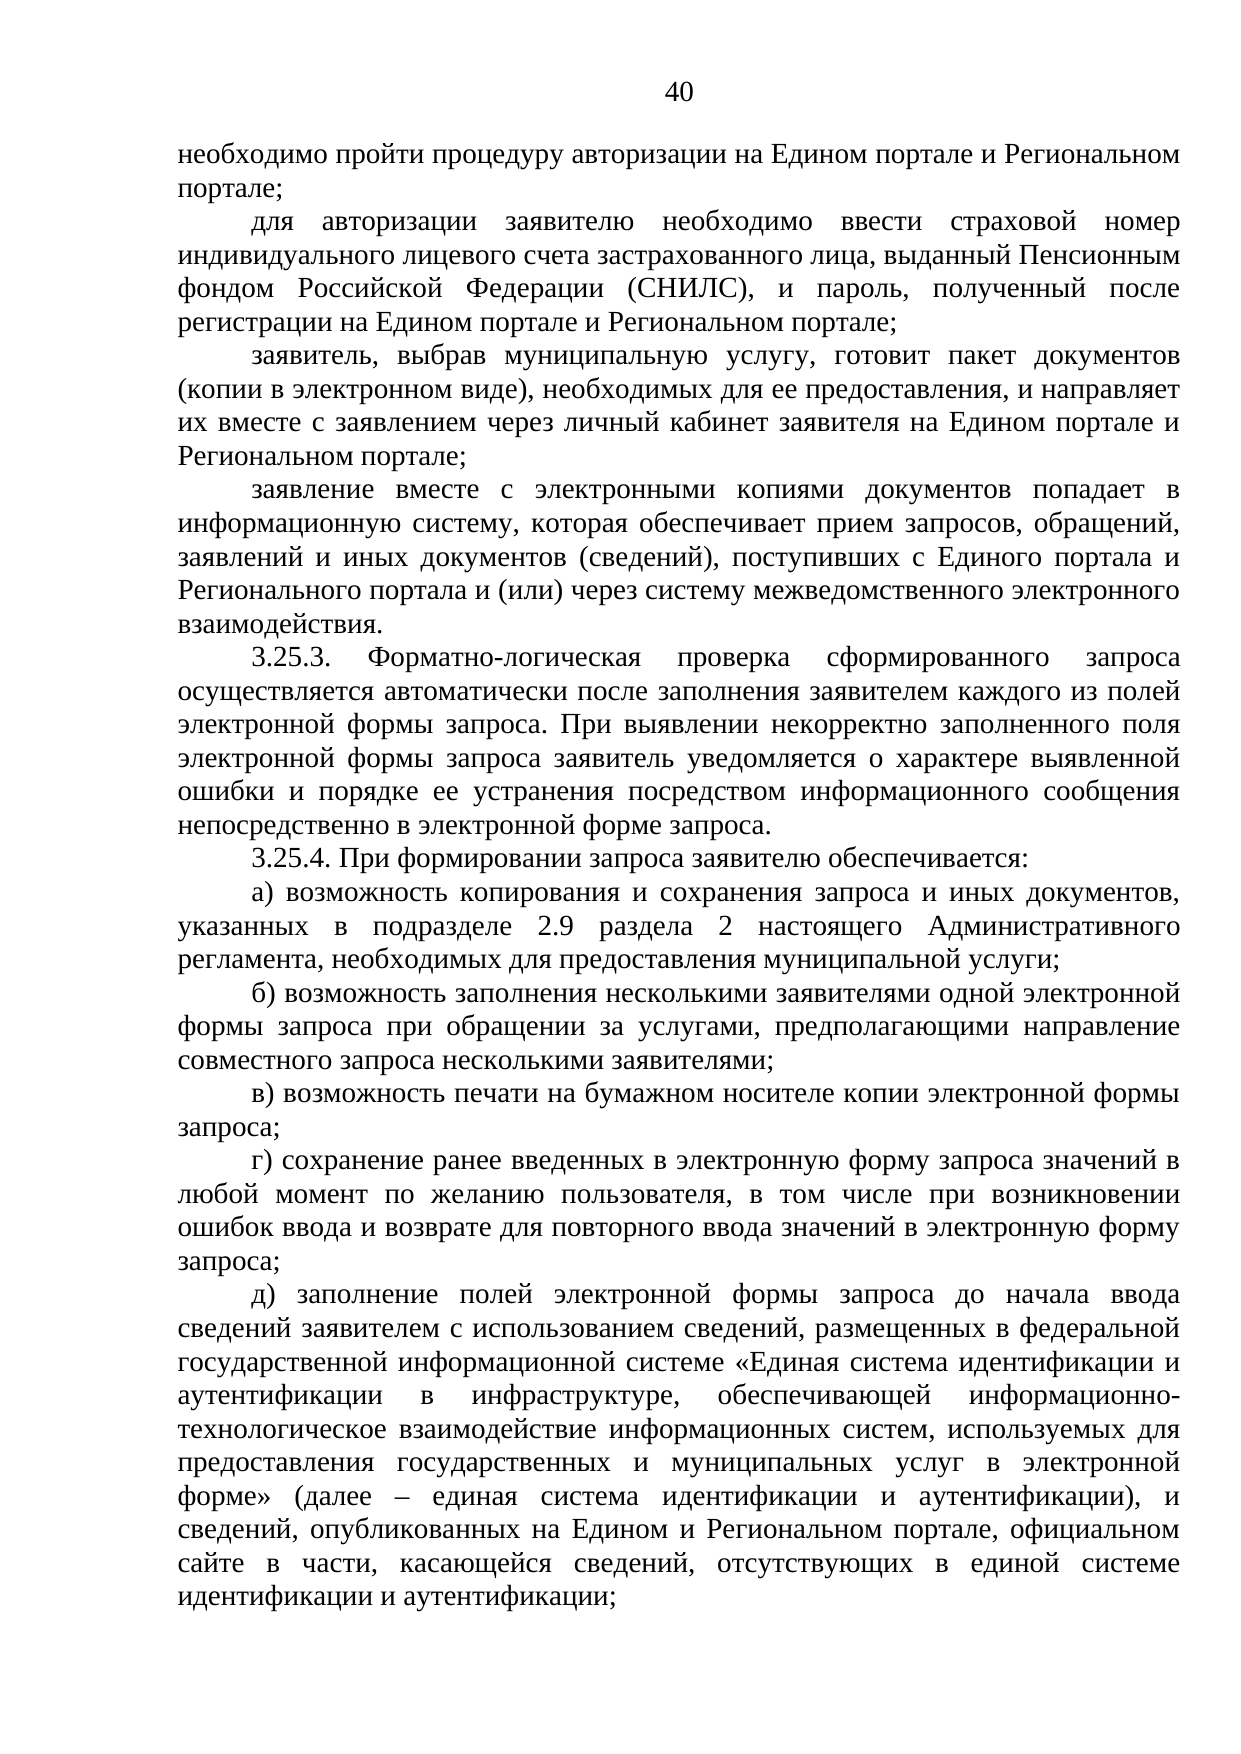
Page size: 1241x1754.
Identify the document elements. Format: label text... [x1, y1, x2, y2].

text в) возможность печати на бумажном носителе копии электронной формы запроса; [177, 1075, 1181, 1142]
text заявитель, выбрав муниципальную услугу, готовит пакет документов (копии в электронном виде), необходимых для ее предоставления, и направляет их вместе с заявлением через личный кабинет заявителя на Едином портале и Региональном портале; [177, 337, 1181, 472]
text для авторизации заявителю необходимо ввести страховой номер индивидуального лицевого счета застрахованного лица, выданный Пенсионным фондом Российской Федерации (СНИЛС), и пароль, полученный после регистрации на Едином портале и Региональном портале; [177, 203, 1181, 337]
text а) возможность копирования и сохранения запроса и иных документов, указанных в подразделе 2.9 раздела 2 настоящего Административного регламента, необходимых для предоставления муниципальной услуги; [177, 874, 1181, 975]
text 3.25.4. При формировании запроса заявителю обеспечивается: [177, 841, 1181, 874]
text 3.25.3. Форматно-логическая проверка сформированного запроса осуществляется автоматически после заполнения заявителем каждого из полей электронной формы запроса. При выявлении некорректно заполненного поля электронной формы запроса заявитель уведомляется о характере выявленной ошибки и порядке ее устранения посредством информационного сообщения непосредственно в электронной форме запроса. [177, 639, 1181, 841]
text г) сохранение ранее введенных в электронную форму запроса значений в любой момент по желанию пользователя, в том числе при возникновении ошибок ввода и возврате для повторного ввода значений в электронную форму запроса; [177, 1142, 1181, 1277]
text д) заполнение полей электронной формы запроса до начала ввода сведений заявителем с использованием сведений, размещенных в федеральной государственной информационной системе «Единая система идентификации и аутентификации в инфраструктуре, обеспечивающей информационно-технологическое взаимодействие информационных систем, используемых для предоставления государственных и муниципальных услуг в электронной форме» (далее – единая система идентификации и аутентификации), и сведений, опубликованных на Едином и Региональном портале, официальном сайте в части, касающейся сведений, отсутствующих в единой системе идентификации и аутентификации; [177, 1277, 1181, 1612]
text заявление вместе с электронными копиями документов попадает в информационную систему, которая обеспечивает прием запросов, обращений, заявлений и иных документов (сведений), поступивших с Единого портала и Регионального портала и (или) через систему межведомственного электронного взаимодействия. [177, 472, 1181, 639]
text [177, 136, 1181, 203]
text б) возможность заполнения несколькими заявителями одной электронной формы запроса при обращении за услугами, предполагающими направление совместного запроса несколькими заявителями; [177, 975, 1181, 1075]
